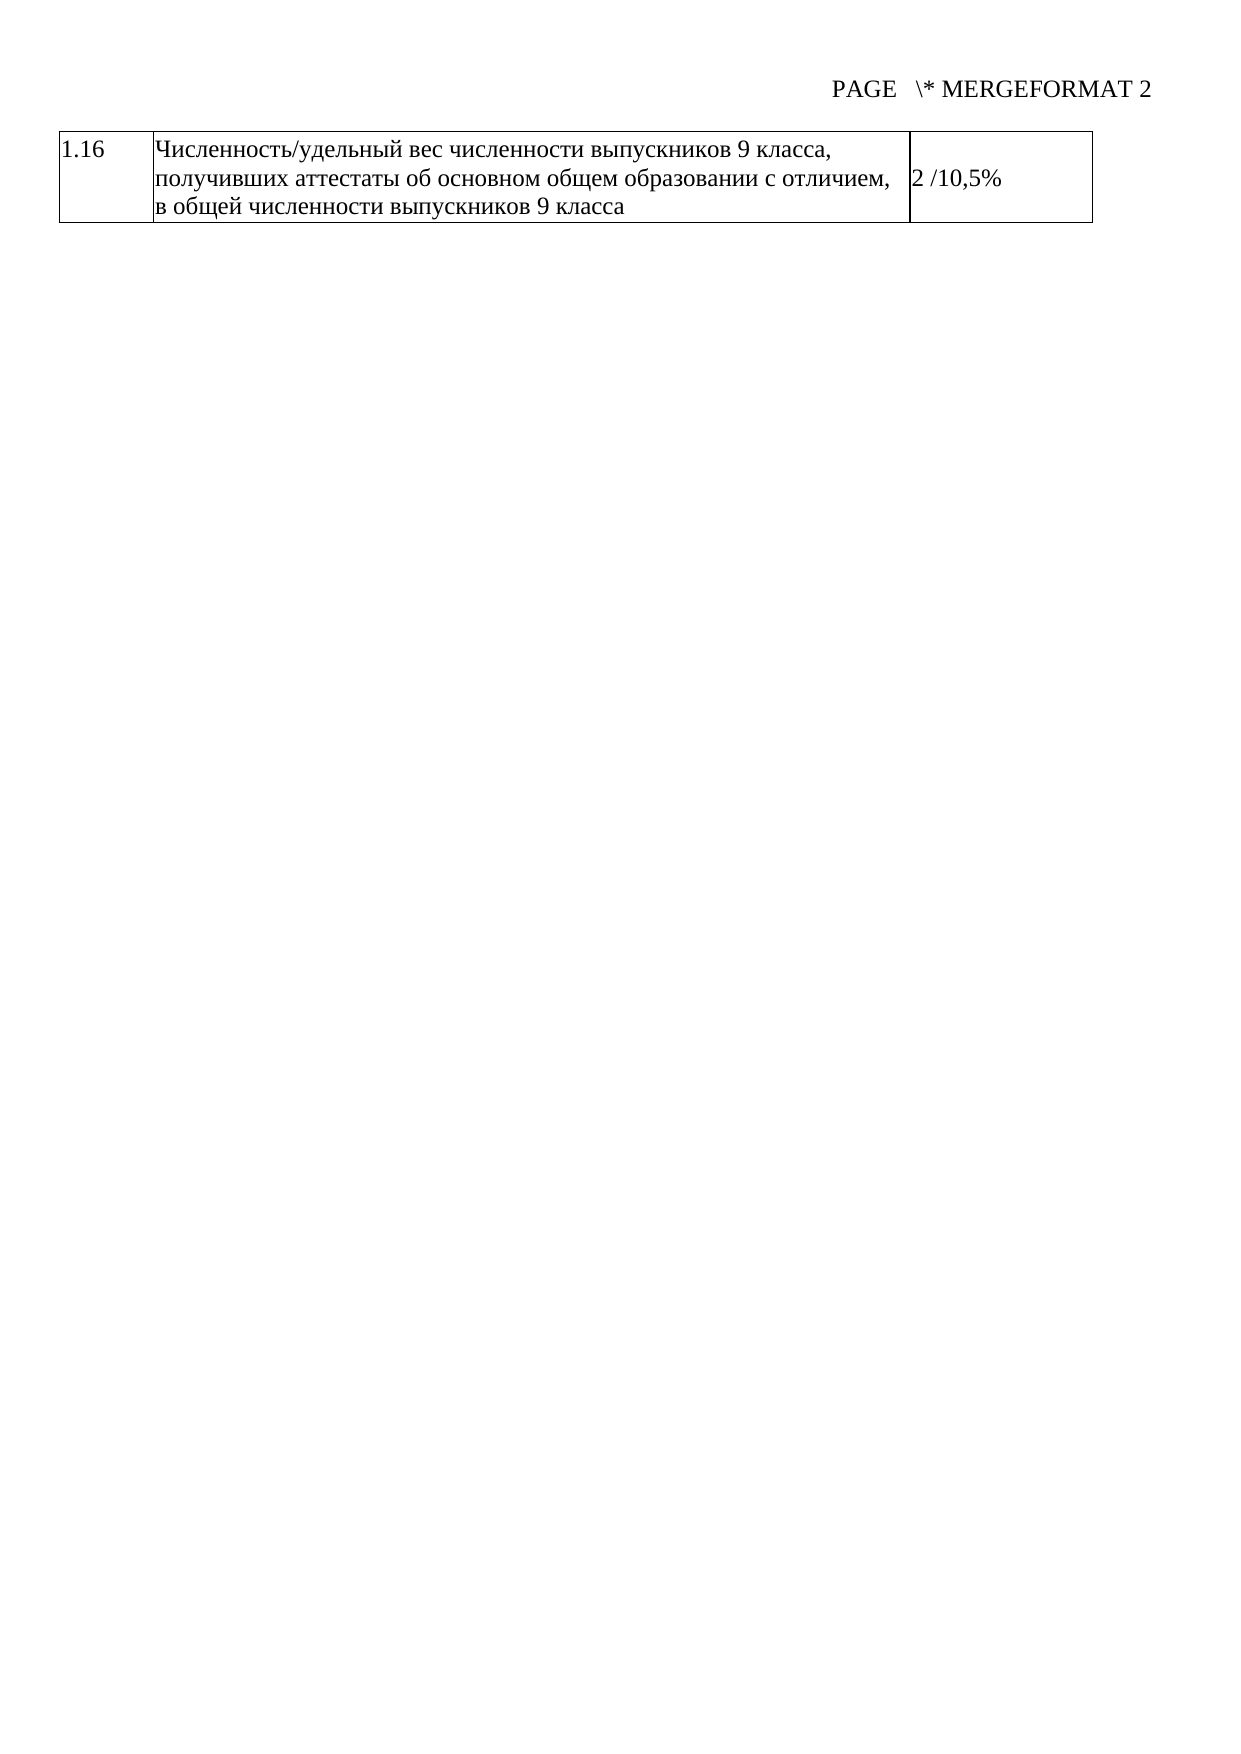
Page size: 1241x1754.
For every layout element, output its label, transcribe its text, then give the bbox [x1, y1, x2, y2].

table_header 1.16 [60, 132, 153, 222]
table_header Численность/удельный вес численности выпускников 9 класса, получивших аттестаты об основном общем образовании с отличием, в общей численности выпускников 9 класса [154, 132, 909, 222]
table_header 2 /10,5% [911, 132, 1092, 222]
